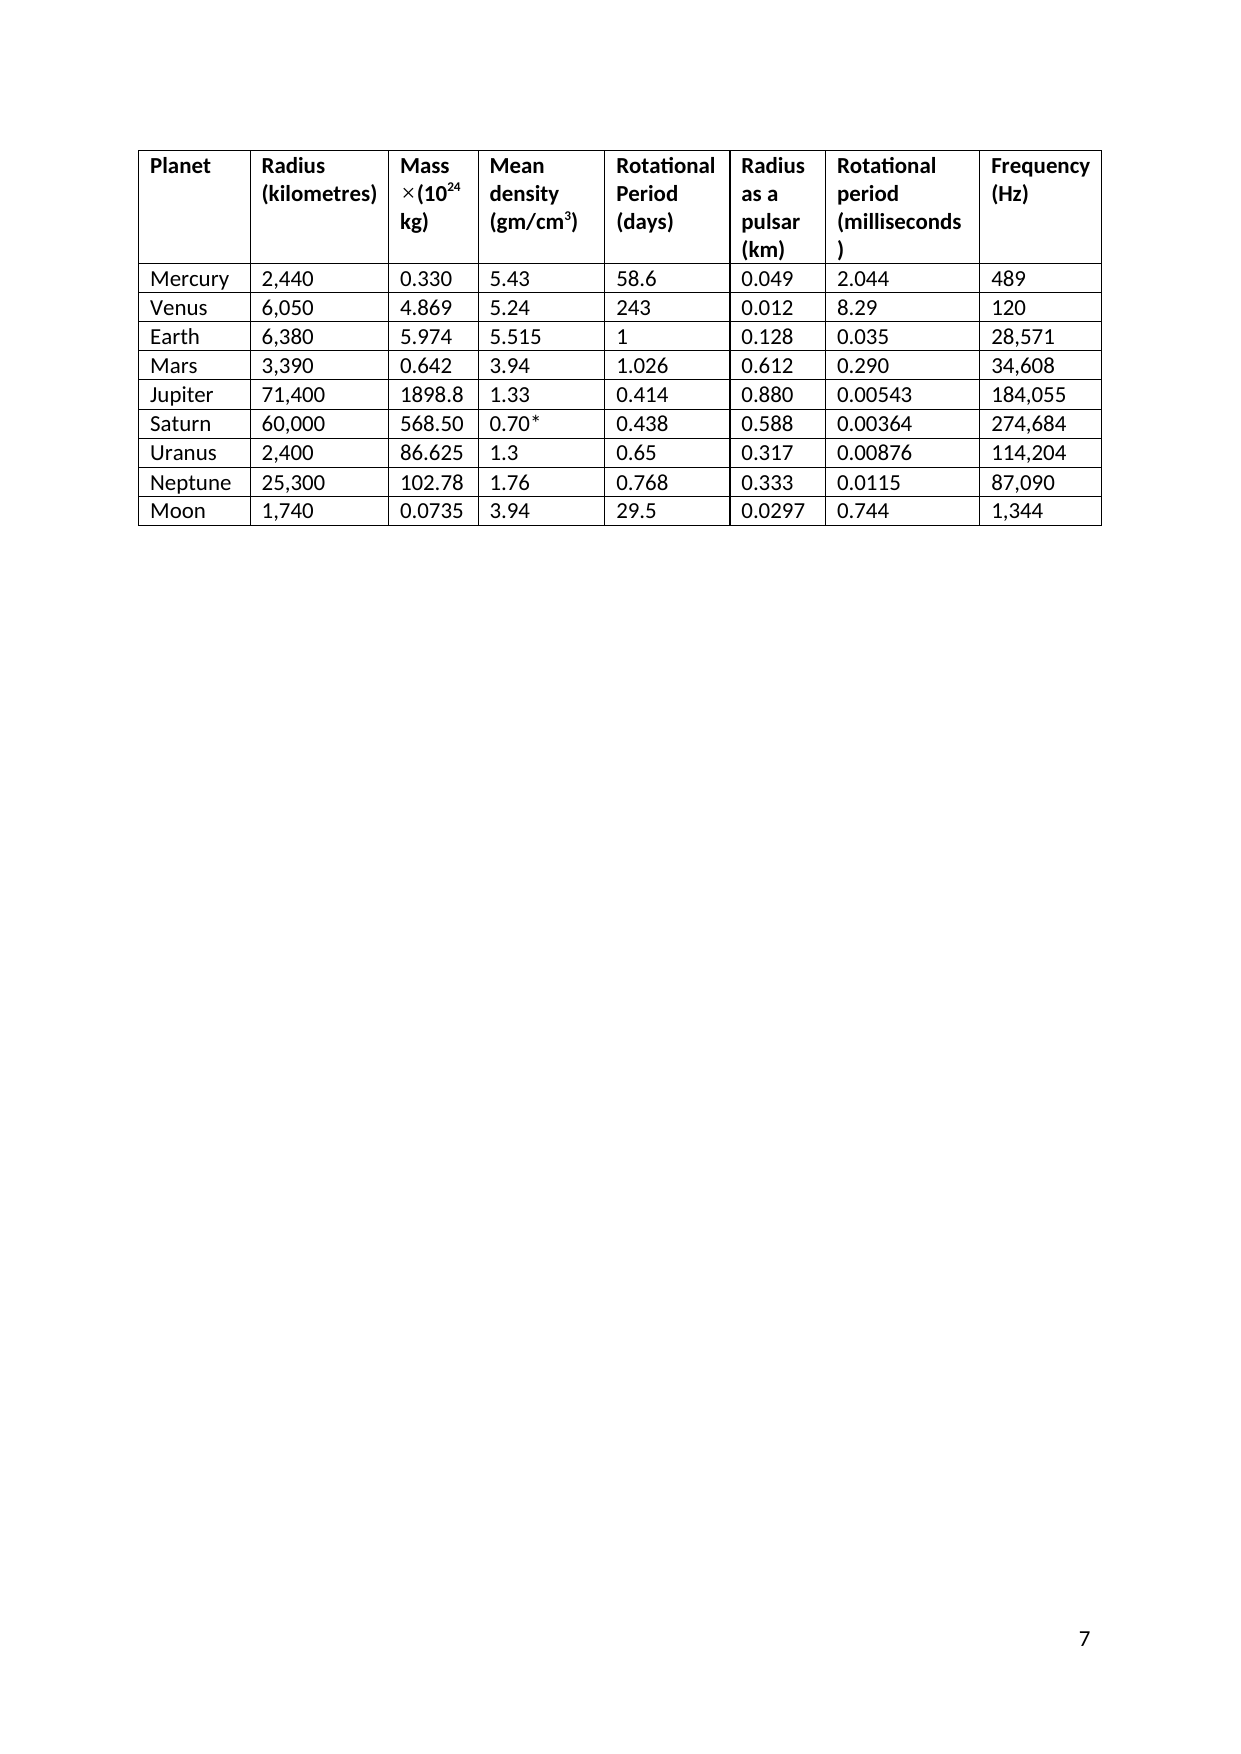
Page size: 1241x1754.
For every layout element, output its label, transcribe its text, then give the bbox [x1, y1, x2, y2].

table_cell 0.642 [389, 351, 478, 379]
table_cell 1898.8 [389, 380, 478, 408]
table_cell 0.0297 [731, 497, 825, 525]
table_cell 489 [980, 264, 1101, 292]
table_header Radius (kilometres) [251, 151, 388, 263]
table_cell 86.625 [389, 439, 478, 467]
table_cell 120 [980, 293, 1101, 321]
table_cell Moon [139, 497, 250, 525]
table_cell 3,390 [251, 351, 388, 379]
table_cell 2,440 [251, 264, 388, 292]
table_cell 274,684 [980, 410, 1101, 437]
table_header Radius as a pulsar (km) [731, 151, 825, 263]
table_cell 5.43 [479, 264, 604, 292]
table_header Planet [139, 151, 250, 263]
table_cell 60,000 [251, 410, 388, 437]
table_cell 1,740 [251, 497, 388, 525]
table_cell 0.035 [826, 322, 979, 350]
table_cell 0.0115 [826, 468, 979, 496]
table_cell 1.026 [605, 351, 729, 379]
table_cell 0.438 [605, 410, 729, 437]
table_cell 6,380 [251, 322, 388, 350]
table_header Rotational Period (days) [605, 151, 729, 263]
table_cell 34,608 [980, 351, 1101, 379]
table_cell 0.00364 [826, 410, 979, 437]
table_cell 0.414 [605, 380, 729, 408]
table_cell 0.333 [731, 468, 825, 496]
table_cell 4.869 [389, 293, 478, 321]
table_cell 0.128 [731, 322, 825, 350]
table_cell 0.65 [605, 439, 729, 467]
table_cell Earth [139, 322, 250, 350]
table_cell 3.94 [479, 351, 604, 379]
table_cell 5.24 [479, 293, 604, 321]
table_cell 6,050 [251, 293, 388, 321]
table_cell 3.94 [479, 497, 604, 525]
table_header Mass (1024 kg) [389, 151, 478, 263]
table_cell 0.012 [731, 293, 825, 321]
table_cell 28,571 [980, 322, 1101, 350]
table_cell 0.330 [389, 264, 478, 292]
table_cell 0.744 [826, 497, 979, 525]
table_cell Neptune [139, 468, 250, 496]
table_cell Jupiter [139, 380, 250, 408]
table_cell 87,090 [980, 468, 1101, 496]
table_header Mean density (gm/cm3) [479, 151, 604, 263]
table_cell 0.00543 [826, 380, 979, 408]
table_cell 102.78 [389, 468, 478, 496]
table_header Frequency (Hz) [980, 151, 1101, 263]
table_cell 1.33 [479, 380, 604, 408]
table_cell Mercury [139, 264, 250, 292]
table_cell 25,300 [251, 468, 388, 496]
table_cell 0.0735 [389, 497, 478, 525]
table_cell 0.768 [605, 468, 729, 496]
table_cell 8.29 [826, 293, 979, 321]
table_cell Saturn [139, 410, 250, 437]
table_cell 1.3 [479, 439, 604, 467]
table_cell 0.317 [731, 439, 825, 467]
table_cell 114,204 [980, 439, 1101, 467]
table_cell Uranus [139, 439, 250, 467]
table_cell 0.290 [826, 351, 979, 379]
table_header Rotational period (milliseconds) [826, 151, 979, 263]
table_cell 29.5 [605, 497, 729, 525]
table_cell 1.76 [479, 468, 604, 496]
table_cell 0.588 [731, 410, 825, 437]
table_cell 5.974 [389, 322, 478, 350]
table_cell 58.6 [605, 264, 729, 292]
table_cell 0.049 [731, 264, 825, 292]
table_cell 2,400 [251, 439, 388, 467]
table_cell 0.612 [731, 351, 825, 379]
table_cell 2.044 [826, 264, 979, 292]
table_cell 5.515 [479, 322, 604, 350]
table_cell 243 [605, 293, 729, 321]
table_cell 1,344 [980, 497, 1101, 525]
table_cell Venus [139, 293, 250, 321]
table_cell 568.50 [389, 410, 478, 437]
table_cell 0.00876 [826, 439, 979, 467]
table_cell 0.880 [731, 380, 825, 408]
table_cell 71,400 [251, 380, 388, 408]
table_cell 184,055 [980, 380, 1101, 408]
table_cell 1 [605, 322, 729, 350]
table_cell 0.70* [479, 410, 604, 437]
table_cell Mars [139, 351, 250, 379]
